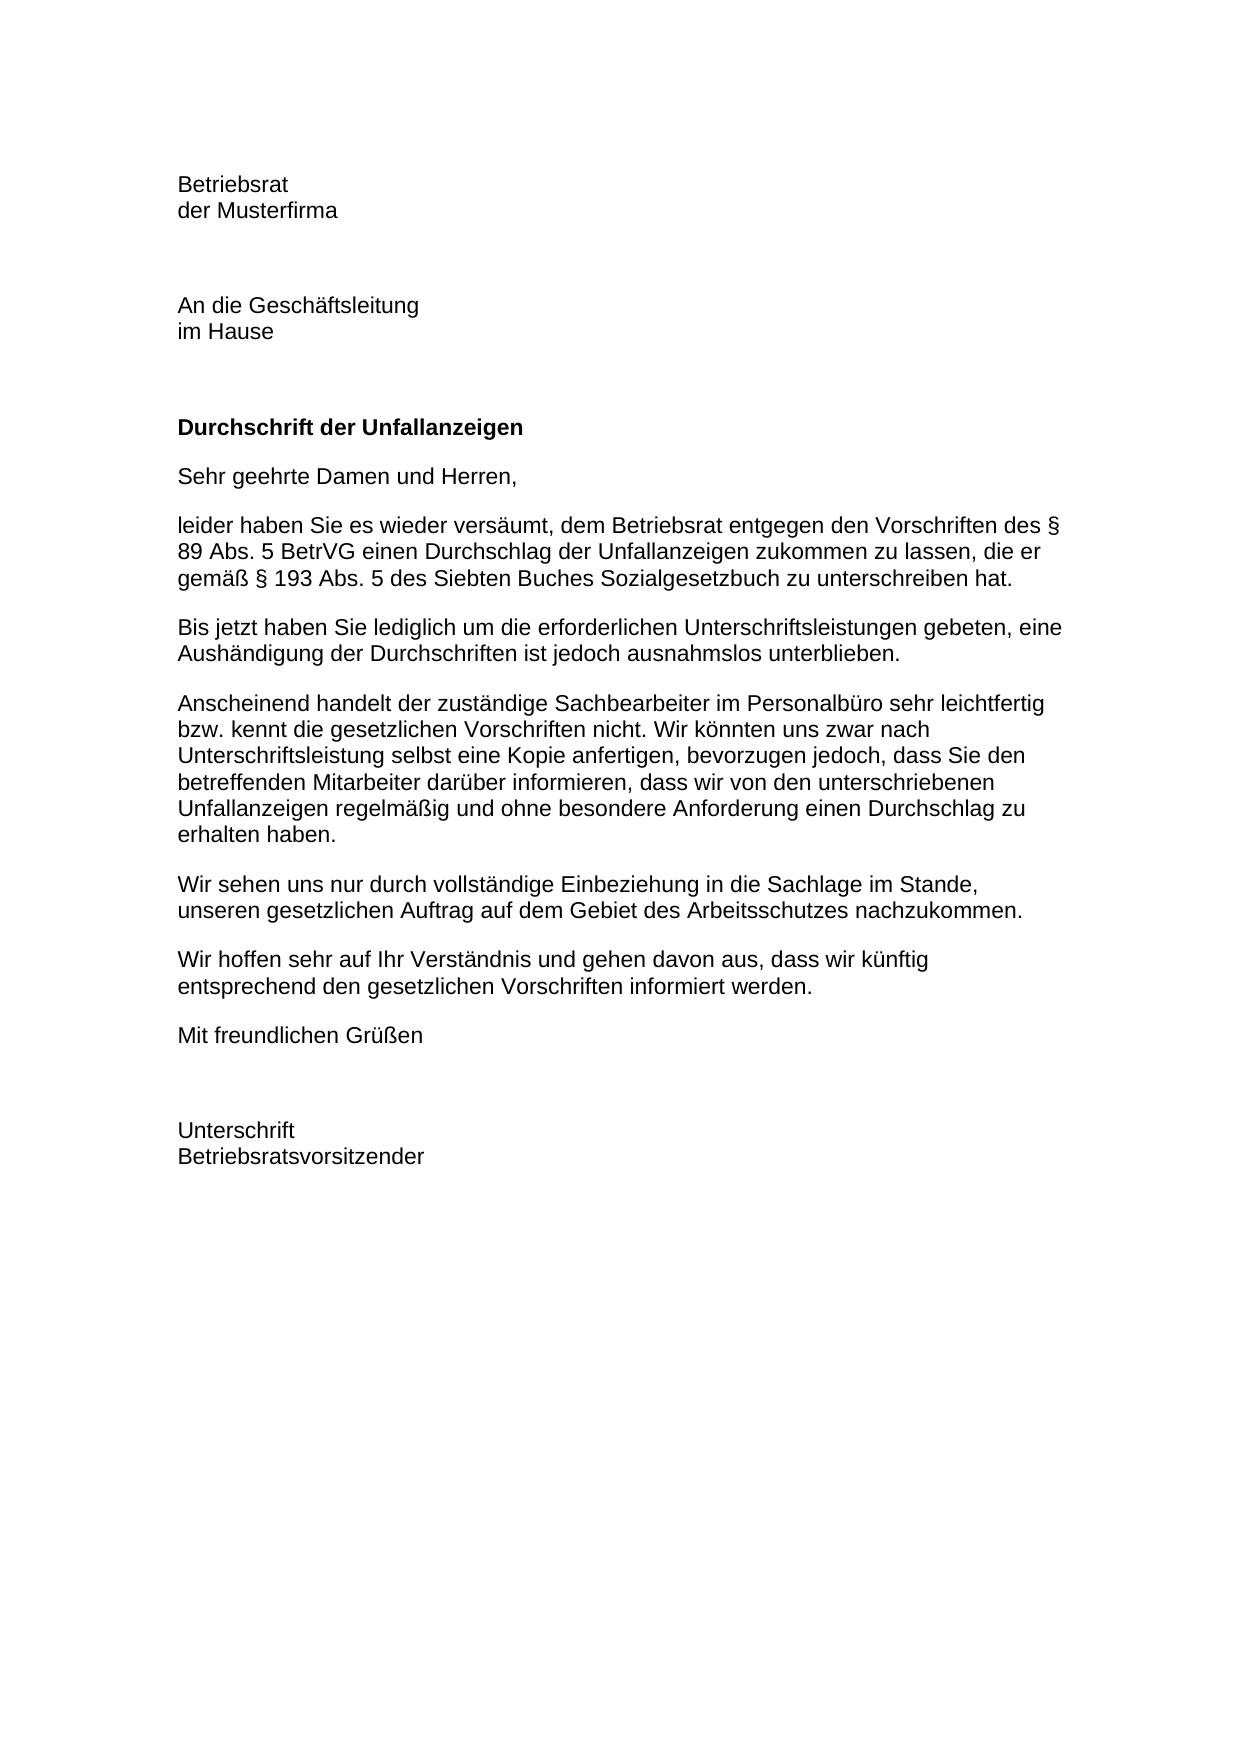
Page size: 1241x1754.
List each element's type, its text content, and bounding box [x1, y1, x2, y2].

text Betriebsrat der Musterfirma [177, 171, 1063, 223]
text Anscheinend handelt der zuständige Sachbearbeiter im Personalbüro sehr leichtfertig bzw. kennt die gesetzlichen Vorschriften nicht. Wir könnten uns zwar nach Unterschriftsleistung selbst eine Kopie anfertigen, bevorzugen jedoch, dass Sie den betreffenden Mitarbeiter darüber informieren, dass wir von den unterschriebenen Unfallanzeigen regelmäßig und ohne besondere Anforderung einen Durchschlag zu erhalten haben. [177, 689, 1063, 848]
text Sehr geehrte Damen und Herren, [177, 463, 1063, 489]
text leider haben Sie es wieder versäumt, dem Betriebsrat entgegen den Vorschriften des § 89 Abs. 5 BetrVG einen Durchschlag der Unfallanzeigen zukommen zu lassen, die er gemäß § 193 Abs. 5 des Siebten Buches Sozialgesetzbuch zu unterschreiben hat. [177, 512, 1063, 591]
text Wir hoffen sehr auf Ihr Verständnis und gehen davon aus, dass wir künftig entsprechend den gesetzlichen Vorschriften informiert werden. [177, 946, 1063, 999]
text Mit freundlichen Grüßen [177, 1022, 1063, 1048]
text Unterschrift Betriebsratsvorsitzender [177, 1117, 1063, 1170]
text An die Geschäftsleitung im Hause [177, 292, 1063, 345]
text Bis jetzt haben Sie lediglich um die erforderlichen Unterschriftsleistungen gebeten, eine Aushändigung der Durchschriften ist jedoch ausnahmslos unterblieben. [177, 614, 1063, 667]
text Wir sehen uns nur durch vollständige Einbeziehung in die Sachlage im Stande, unseren gesetzlichen Auftrag auf dem Gebiet des Arbeitsschutzes nachzukommen. [177, 871, 1063, 923]
text Durchschrift der Unfallanzeigen [177, 413, 1063, 440]
